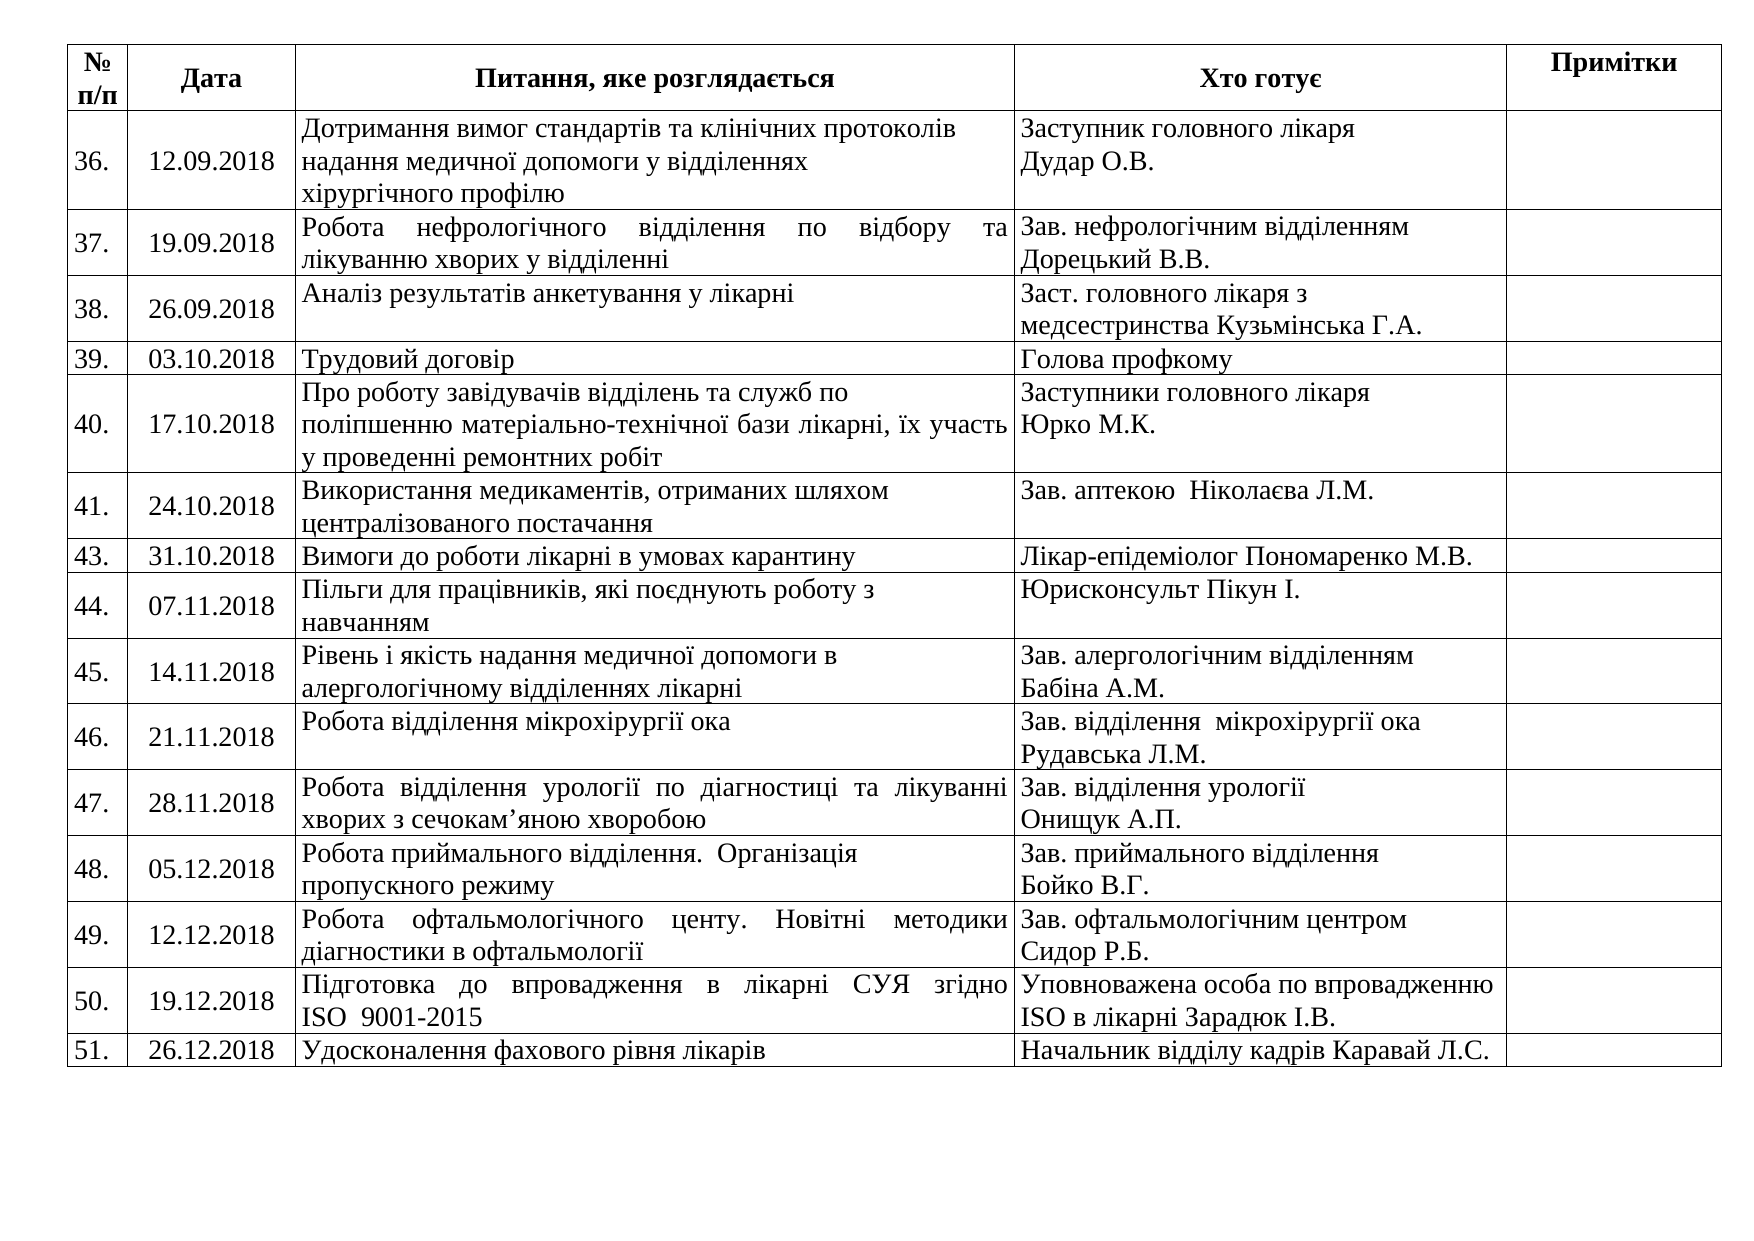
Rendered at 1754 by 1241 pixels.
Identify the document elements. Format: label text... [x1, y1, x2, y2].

table_cell 12.12.2018 [128, 902, 295, 967]
table_cell 17.10.2018 [128, 375, 295, 472]
table_cell [1507, 375, 1721, 472]
table_cell 50. [68, 968, 127, 1032]
table_cell Заступники головного лікаря Юрко М.К. [1015, 375, 1506, 472]
table_header Дата [128, 45, 295, 110]
table_cell Вимоги до роботи лікарні в умовах карантину [296, 539, 1014, 572]
table_cell [1507, 276, 1721, 341]
table_cell Рівень і якість надання медичної допомоги в алергологічному відділеннях лікарні [296, 639, 1014, 703]
table_cell 36. [68, 111, 127, 208]
table_cell [1507, 539, 1721, 572]
table_cell 45. [68, 639, 127, 703]
table_cell Про роботу завідувачів відділень та служб по поліпшенню матеріально-технічної бази лікарні, їх участь у проведенні ремонтних робіт [296, 375, 1014, 472]
table_cell [1507, 704, 1721, 769]
table_cell Робота нефрологічного відділення по відбору та лікуванню хворих у відділенні [296, 210, 1014, 275]
table_cell 44. [68, 573, 127, 637]
table_cell Голова профкому [1015, 342, 1506, 374]
table_cell Трудовий договір [296, 342, 1014, 374]
table_cell Заступник головного лікаря Дудар О.В. [1015, 111, 1506, 208]
table_cell Підготовка до впровадження в лікарні СУЯ згідно ISO 9001-2015 [296, 968, 1014, 1032]
table_cell Зав. нефрологічним відділенням Дорецький В.В. [1015, 210, 1506, 275]
table_cell 24.10.2018 [128, 473, 295, 538]
table_cell [1507, 639, 1721, 703]
table_cell [1507, 770, 1721, 835]
table_cell Робота відділення мікрохірургії ока [296, 704, 1014, 769]
table_cell 49. [68, 902, 127, 967]
table_cell 26.12.2018 [128, 1034, 295, 1066]
table_cell Робота офтальмологічного центу. Новітні методики діагностики в офтальмології [296, 902, 1014, 967]
table_cell 28.11.2018 [128, 770, 295, 835]
table_cell Начальник відділу кадрів Каравай Л.С. [1015, 1034, 1506, 1066]
table_cell 47. [68, 770, 127, 835]
table_cell [1507, 902, 1721, 967]
table_cell [1507, 968, 1721, 1032]
table_cell [1507, 473, 1721, 538]
table_cell 46. [68, 704, 127, 769]
table_cell 40. [68, 375, 127, 472]
table_cell Заст. головного лікаря з медсестринства Кузьмінська Г.А. [1015, 276, 1506, 341]
table_cell 19.12.2018 [128, 968, 295, 1032]
table_cell 26.09.2018 [128, 276, 295, 341]
table_cell [1507, 210, 1721, 275]
table_cell Зав. алергологічним відділенням Бабіна А.М. [1015, 639, 1506, 703]
table_cell Лікар-епідеміолог Пономаренко М.В. [1015, 539, 1506, 572]
table_cell [1507, 1034, 1721, 1066]
table_cell [1507, 573, 1721, 637]
table_cell Зав. відділення урології Онищук А.П. [1015, 770, 1506, 835]
table_header № п/п [68, 45, 127, 110]
table_cell Робота приймального відділення. Організація пропускного режиму [296, 836, 1014, 901]
table_cell 12.09.2018 [128, 111, 295, 208]
table_cell 38. [68, 276, 127, 341]
table_cell 07.11.2018 [128, 573, 295, 637]
table_cell Зав. офтальмологічним центром Сидор Р.Б. [1015, 902, 1506, 967]
table_cell Використання медикаментів, отриманих шляхом централізованого постачання [296, 473, 1014, 538]
table_cell Юрисконсульт Пікун І. [1015, 573, 1506, 637]
table_cell Аналіз результатів анкетування у лікарні [296, 276, 1014, 341]
table_cell 14.11.2018 [128, 639, 295, 703]
table_cell 48. [68, 836, 127, 901]
table_header Хто готує [1015, 45, 1506, 110]
table_cell Уповноважена особа по впровадженню ISO в лікарні Зарадюк І.В. [1015, 968, 1506, 1032]
table_cell 31.10.2018 [128, 539, 295, 572]
table_cell 37. [68, 210, 127, 275]
table_cell 19.09.2018 [128, 210, 295, 275]
table_cell Зав. аптекою Ніколаєва Л.М. [1015, 473, 1506, 538]
table_cell 21.11.2018 [128, 704, 295, 769]
table_cell Зав. відділення мікрохірургії ока Рудавська Л.М. [1015, 704, 1506, 769]
table_cell [1507, 342, 1721, 374]
table_cell 03.10.2018 [128, 342, 295, 374]
table_cell [1507, 836, 1721, 901]
table_cell Зав. приймального відділення Бойко В.Г. [1015, 836, 1506, 901]
table_cell 51. [68, 1034, 127, 1066]
table_cell 41. [68, 473, 127, 538]
table_cell 05.12.2018 [128, 836, 295, 901]
table_cell Дотримання вимог стандартів та клінічних протоколів надання медичної допомоги у відділеннях хірургічного профілю [296, 111, 1014, 208]
table_cell Пільги для працівників, які поєднують роботу з навчанням [296, 573, 1014, 637]
table_cell 43. [68, 539, 127, 572]
table_cell [1507, 111, 1721, 208]
table_cell Удосконалення фахового рівня лікарів [296, 1034, 1014, 1066]
table_cell Робота відділення урології по діагностиці та лікуванні хворих з сечокам’яною хворобою [296, 770, 1014, 835]
table_header Питання, яке розглядається [296, 45, 1014, 110]
table_cell 39. [68, 342, 127, 374]
table_header Примітки [1507, 45, 1721, 110]
